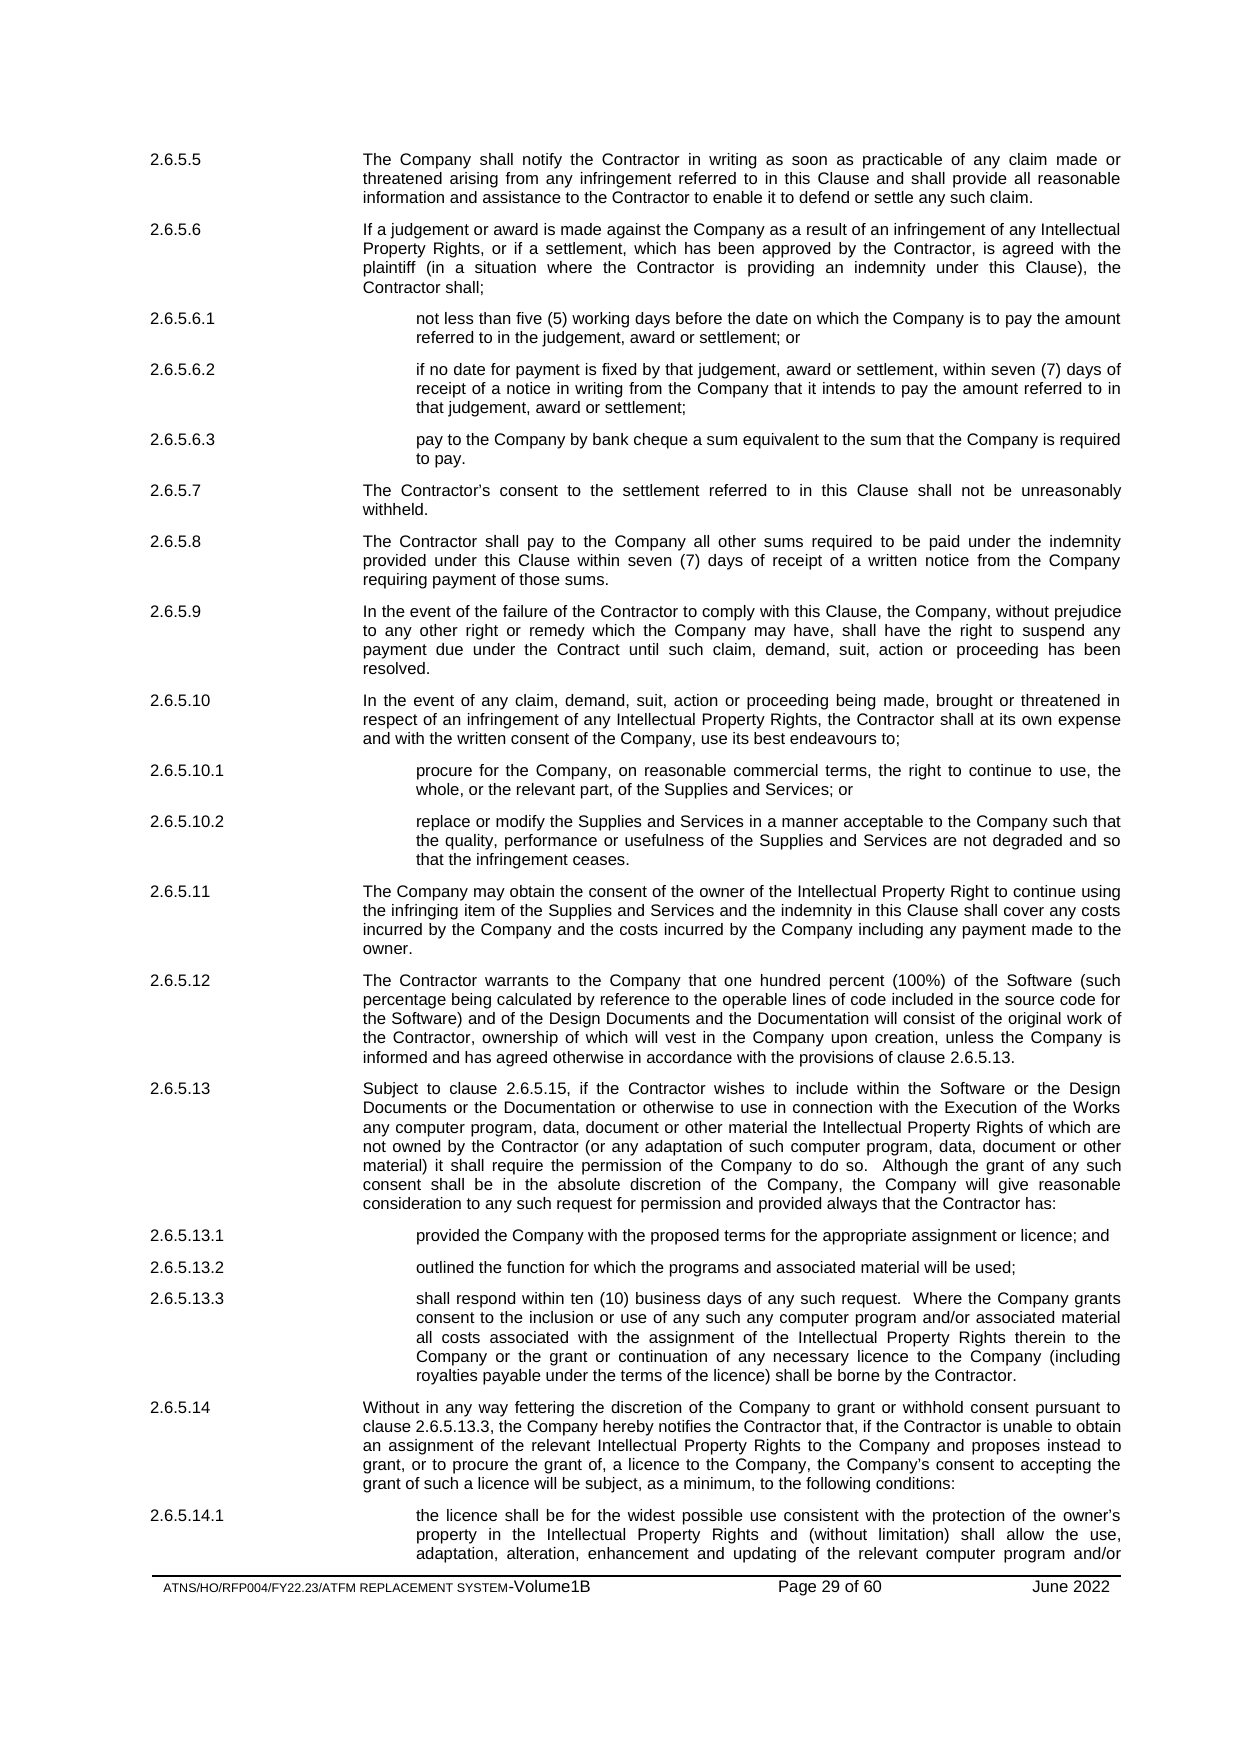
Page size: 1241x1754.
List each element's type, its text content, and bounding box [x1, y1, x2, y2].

subtitle In the event of any claim, demand, suit, action or proceeding being made, brought or threatened in respect of an infringement of any Intellectual Property Rights, the Contractor shall at its own expense and with the written consent of the Company, use its best endeavours to; [150, 691, 1122, 748]
subtitle The Contractor’s consent to the settlement referred to in this Clause shall not be unreasonably withheld. [150, 481, 1122, 519]
subtitle if no date for payment is fixed by that judgement, award or settlement, within seven (7) days of receipt of a notice in writing from the Company that it intends to pay the amount referred to in that judgement, award or settlement; [150, 360, 1122, 417]
subtitle The Company may obtain the consent of the owner of the Intellectual Property Right to continue using the infringing item of the Supplies and Services and the indemnity in this Clause shall cover any costs incurred by the Company and the costs incurred by the Company including any payment made to the owner. [150, 882, 1122, 958]
subtitle Without in any way fettering the discretion of the Company to grant or withhold consent pursuant to clause 2.6.5.13.3, the Company hereby notifies the Contractor that, if the Contractor is unable to obtain an assignment of the relevant Intellectual Property Rights to the Company and proposes instead to grant, or to procure the grant of, a licence to the Company, the Company’s consent to accepting the grant of such a licence will be subject, as a minimum, to the following conditions: [150, 1397, 1122, 1493]
subtitle outlined the function for which the programs and associated material will be used; [150, 1257, 1122, 1277]
subtitle The Contractor shall pay to the Company all other sums required to be paid under the indemnity provided under this Clause within seven (7) days of receipt of a written notice from the Company requiring payment of those sums. [150, 532, 1122, 589]
subtitle The Company shall notify the Contractor in writing as soon as practicable of any claim made or threatened arising from any infringement referred to in this Clause and shall provide all reasonable information and assistance to the Contractor to enable it to defend or settle any such claim. [150, 150, 1122, 207]
subtitle provided the Company with the proposed terms for the appropriate assignment or licence; and [150, 1226, 1122, 1245]
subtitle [150, 1506, 1122, 1563]
subtitle replace or modify the Supplies and Services in a manner acceptable to the Company such that the quality, performance or usefulness of the Supplies and Services are not degraded and so that the infringement ceases. [150, 812, 1122, 869]
subtitle shall respond within ten (10) business days of any such request. Where the Company grants consent to the inclusion or use of any such any computer program and/or associated material all costs associated with the assignment of the Intellectual Property Rights therein to the Company or the grant or continuation of any necessary licence to the Company (including royalties payable under the terms of the licence) shall be borne by the Contractor. [150, 1289, 1122, 1385]
subtitle In the event of the failure of the Contractor to comply with this Clause, the Company, without prejudice to any other right or remedy which the Company may have, shall have the right to suspend any payment due under the Contract until such claim, demand, suit, action or proceeding has been resolved. [150, 602, 1122, 678]
subtitle The Contractor warrants to the Company that one hundred percent (100%) of the Software (such percentage being calculated by reference to the operable lines of code included in the source code for the Software) and of the Design Documents and the Documentation will consist of the original work of the Contractor, ownership of which will vest in the Company upon creation, unless the Company is informed and has agreed otherwise in accordance with the provisions of clause 2.6.5.13. [150, 971, 1122, 1067]
subtitle Subject to clause 2.6.5.15, if the Contractor wishes to include within the Software or the Design Documents or the Documentation or otherwise to use in connection with the Execution of the Works any computer program, data, document or other material the Intellectual Property Rights of which are not owned by the Contractor (or any adaptation of such computer program, data, document or other material) it shall require the permission of the Company to do so. Although the grant of any such consent shall be in the absolute discretion of the Company, the Company will give reasonable consideration to any such request for permission and provided always that the Contractor has: [150, 1079, 1122, 1213]
subtitle If a judgement or award is made against the Company as a result of an infringement of any Intellectual Property Rights, or if a settlement, which has been approved by the Contractor, is agreed with the plaintiff (in a situation where the Contractor is providing an indemnity under this Clause), the Contractor shall; [150, 220, 1122, 297]
subtitle not less than five (5) working days before the date on which the Company is to pay the amount referred to in the judgement, award or settlement; or [150, 309, 1122, 347]
subtitle procure for the Company, on reasonable commercial terms, the right to continue to use, the whole, or the relevant part, of the Supplies and Services; or [150, 761, 1122, 799]
subtitle pay to the Company by bank cheque a sum equivalent to the sum that the Company is required to pay. [150, 430, 1122, 468]
